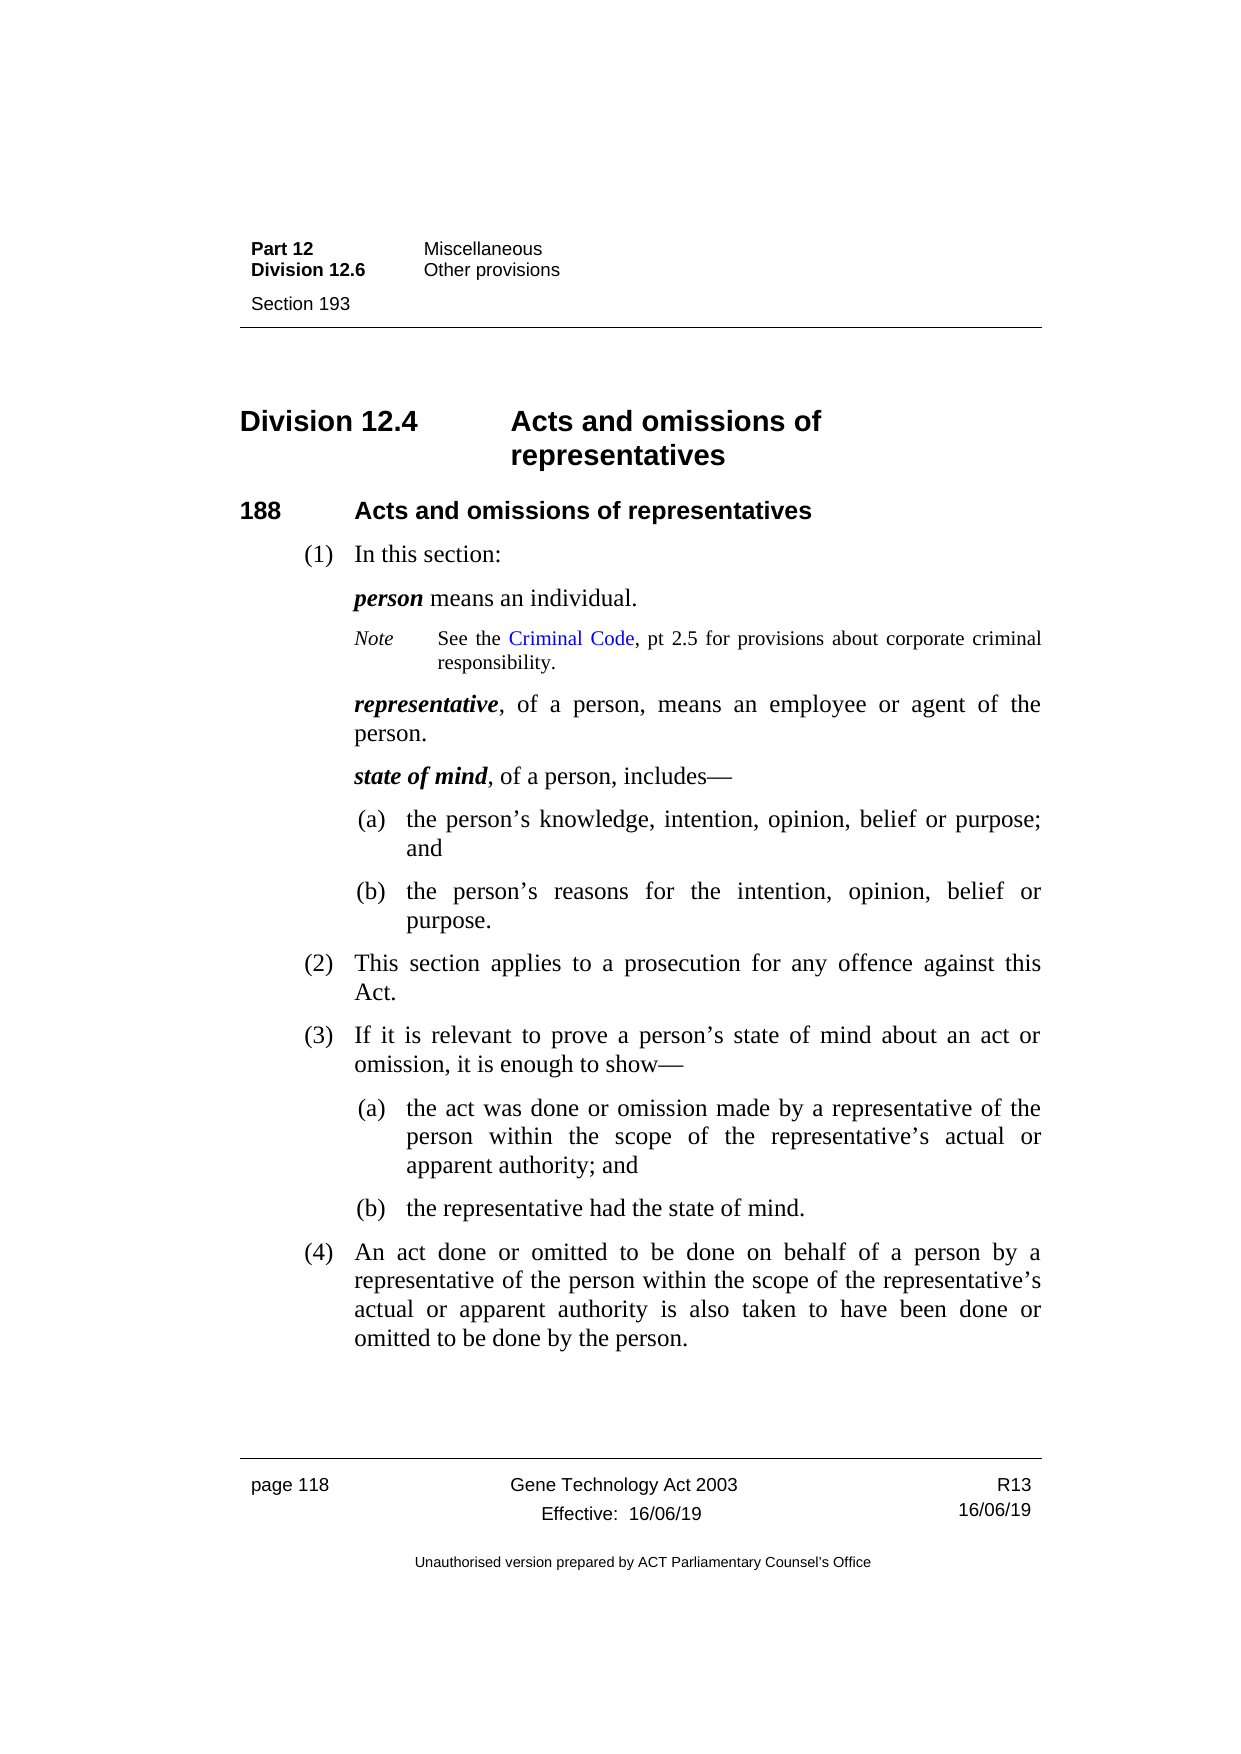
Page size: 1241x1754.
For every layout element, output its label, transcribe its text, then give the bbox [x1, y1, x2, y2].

text 188 Acts and omissions of representatives [239, 496, 1042, 525]
text (2) This section applies to a prosecution for any offence against this Act. [239, 948, 1042, 1006]
text person means an individual. [354, 583, 1042, 612]
text (b) the person’s reasons for the intention, opinion, belief or purpose. [239, 876, 1042, 934]
text state of mind, of a person, includes— [354, 761, 1042, 790]
text (b) the representative had the state of mind. [239, 1193, 1042, 1222]
text (4) An act done or omitted to be done on behalf of a person by a representative of the person within the scope of the representative’s actual or apparent authority is also taken to have been done or omitted to be done by the person. [239, 1237, 1042, 1352]
text (a) the act was done or omission made by a representative of the person within the scope of the representative’s actual or apparent authority; and [239, 1093, 1042, 1179]
text (3) If it is relevant to prove a person’s state of mind about an act or omission, it is enough to show— [239, 1021, 1042, 1078]
text (1) In this section: [239, 539, 1042, 568]
text Note See the Criminal Code, pt 2.5 for provisions about corporate criminal responsibility. [354, 626, 1042, 674]
text Division 12.4 Acts and omissions of representatives [239, 404, 1042, 471]
text representative, of a person, means an employee or agent of the person. [354, 689, 1042, 746]
text (a) the person’s knowledge, intention, opinion, belief or purpose; and [239, 804, 1042, 862]
